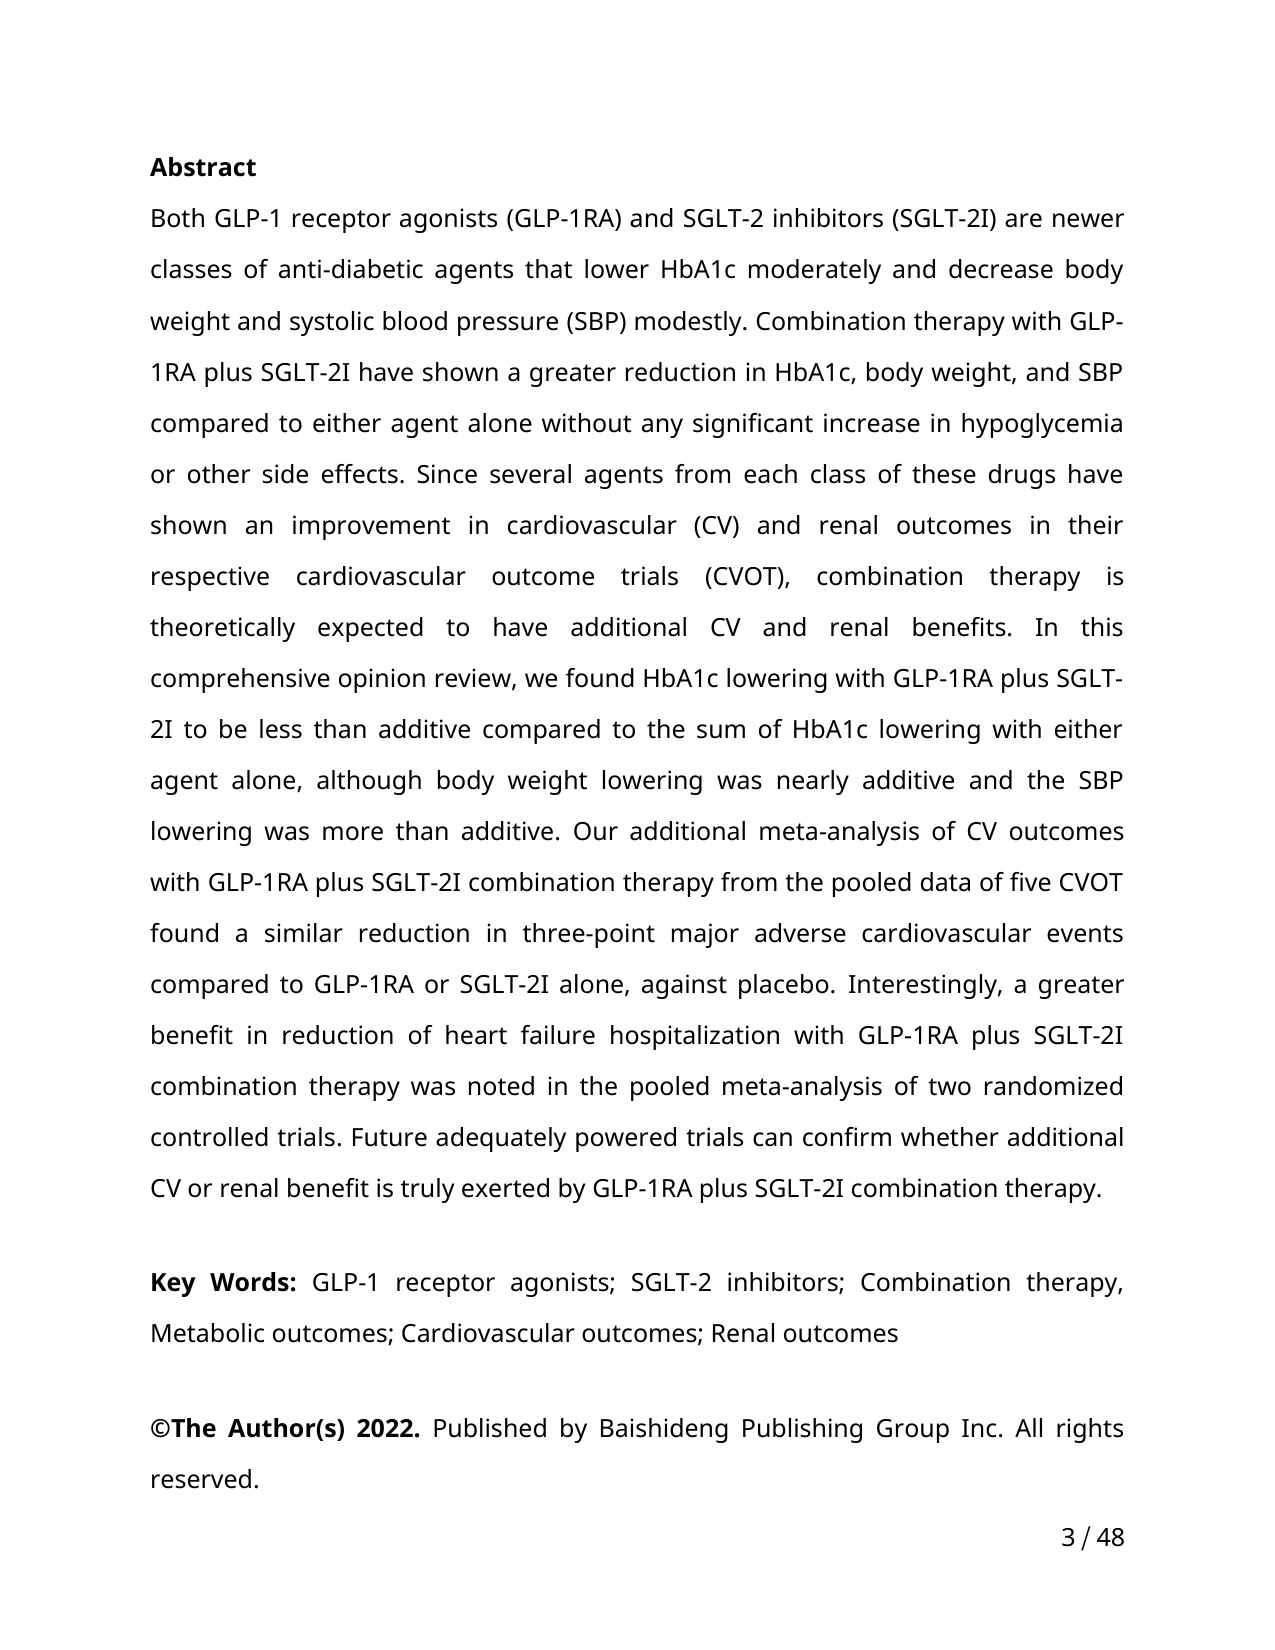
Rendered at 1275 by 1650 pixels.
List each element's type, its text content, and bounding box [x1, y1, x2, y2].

text Abstract [150, 150, 1125, 184]
text ©The Author(s) 2022. Published by Baishideng Publishing Group Inc. All rights reserved. [150, 1410, 1125, 1495]
text Key Words: GLP-1 receptor agonists; SGLT-2 inhibitors; Combination therapy, Metabolic outcomes; Cardiovascular outcomes; Renal outcomes [150, 1265, 1125, 1350]
text Both GLP-1 receptor agonists (GLP-1RA) and SGLT-2 inhibitors (SGLT-2I) are newer classes of anti-diabetic agents that lower HbA1c moderately and decrease body weight and systolic blood pressure (SBP) modestly. Combination therapy with GLP-1RA plus SGLT-2I have shown a greater reduction in HbA1c, body weight, and SBP compared to either agent alone without any significant increase in hypoglycemia or other side effects. Since several agents from each class of these drugs have shown an improvement in cardiovascular (CV) and renal outcomes in their respective cardiovascular outcome trials (CVOT), combination therapy is theoretically expected to have additional CV and renal benefits. In this comprehensive opinion review, we found HbA1c lowering with GLP-1RA plus SGLT-2I to be less than additive compared to the sum of HbA1c lowering with either agent alone, although body weight lowering was nearly additive and the SBP lowering was more than additive. Our additional meta-analysis of CV outcomes with GLP-1RA plus SGLT-2I combination therapy from the pooled data of five CVOT found a similar reduction in three-point major adverse cardiovascular events compared to GLP-1RA or SGLT-2I alone, against placebo. Interestingly, a greater benefit in reduction of heart failure hospitalization with GLP-1RA plus SGLT-2I combination therapy was noted in the pooled meta-analysis of two randomized controlled trials. Future adequately powered trials can confirm whether additional CV or renal benefit is truly exerted by GLP-1RA plus SGLT-2I combination therapy. [150, 201, 1125, 1205]
